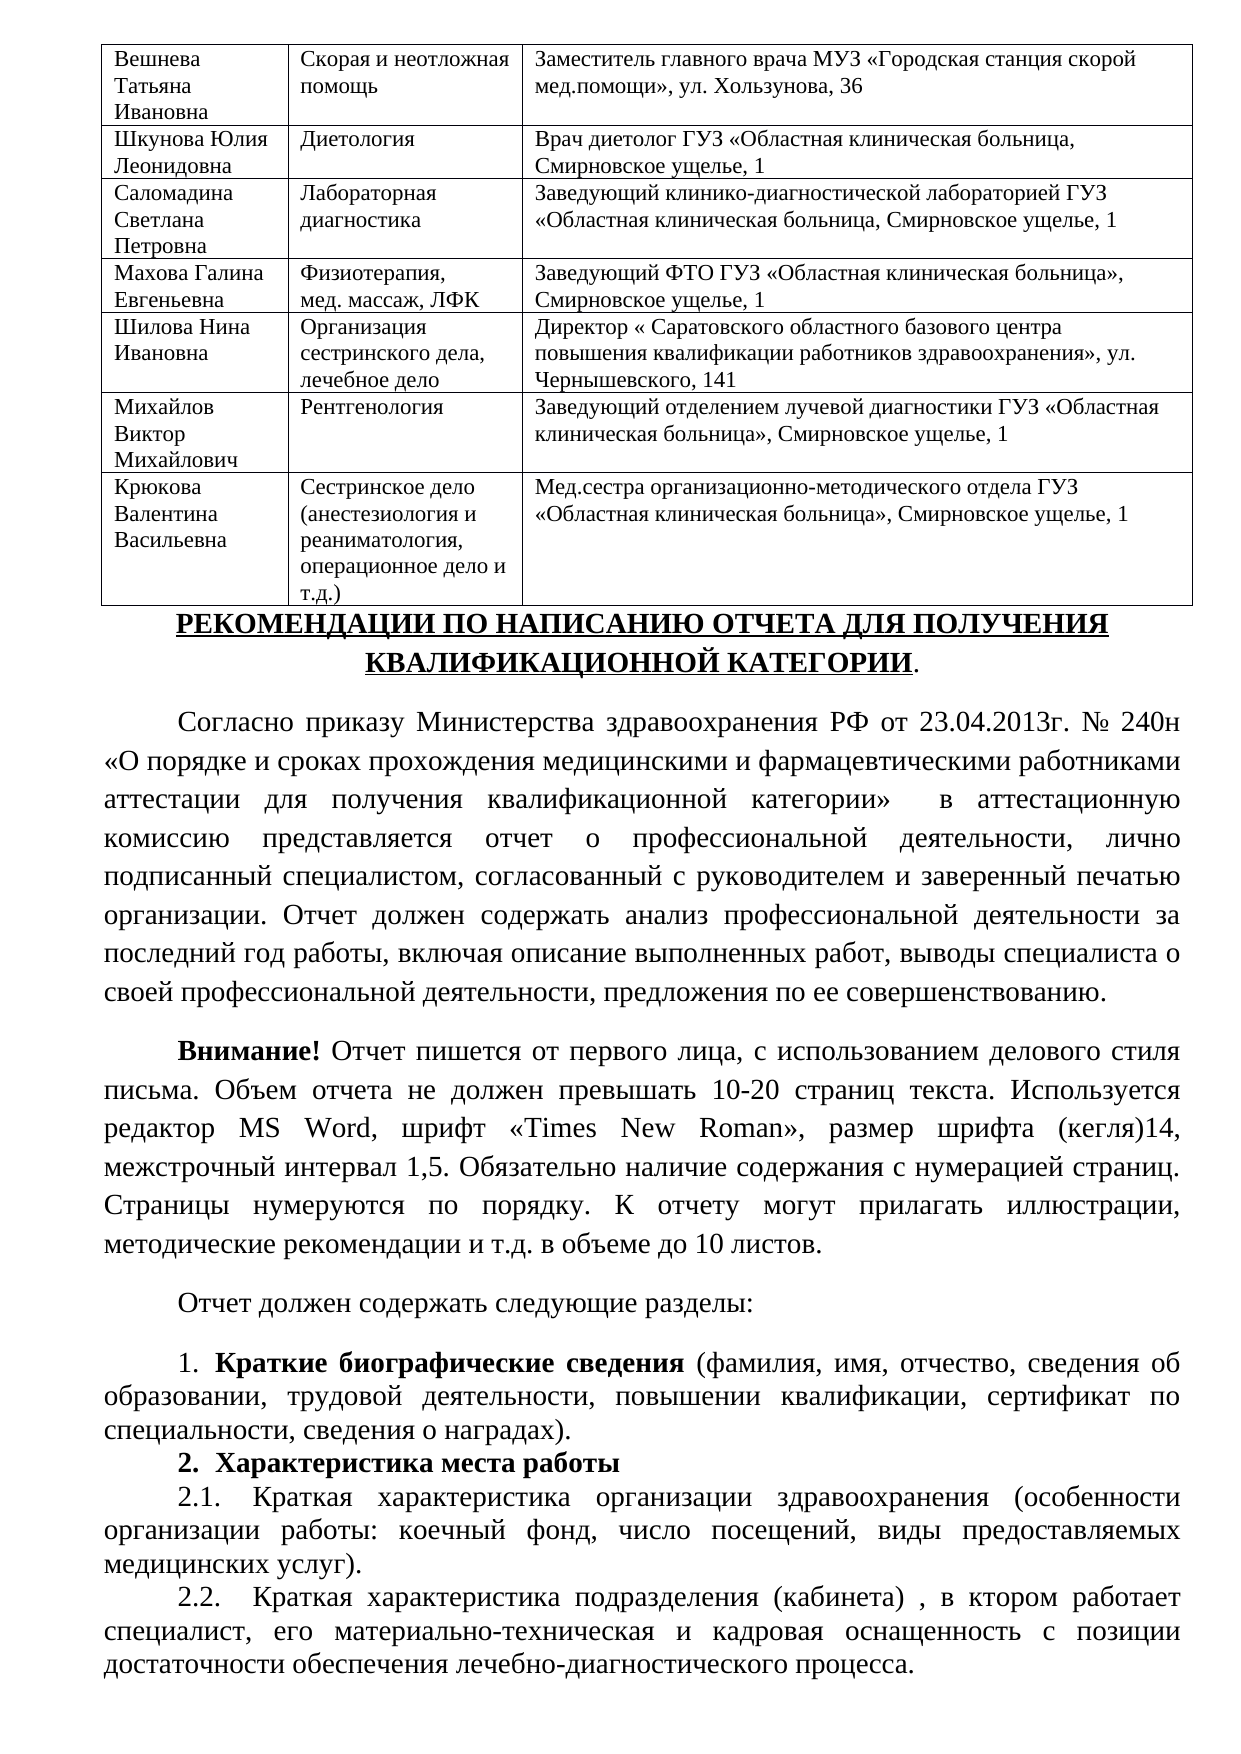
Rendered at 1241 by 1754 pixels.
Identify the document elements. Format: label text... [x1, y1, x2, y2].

table_cell Саломадина Светлана Петровна [102, 179, 288, 258]
table_cell Сестринское дело (анестезиология и реаниматология, операционное дело и т.д.) [289, 473, 522, 605]
table_cell Лабораторная диагностика [289, 179, 522, 258]
list Краткая характеристика подразделения (кабинета) , в ктором работает специалист, его материально-техническая и кадровая оснащенность с позиции достаточности обеспечения лечебно-диагностического процесса. [103, 1579, 1181, 1680]
table_cell Крюкова Валентина Васильевна [102, 473, 288, 605]
table_cell Вешнева Татьяна Ивановна [102, 45, 288, 124]
table_cell Рентгенология [289, 393, 522, 472]
table_cell Михайлов Виктор Михайлович [102, 393, 288, 472]
table_cell Диетология [289, 126, 522, 178]
table_cell Заведующий клинико-диагностической лабораторией ГУЗ «Областная клиническая больница, Смирновское ущелье, 1 [523, 179, 1192, 258]
list Краткие биографические сведения (фамилия, имя, отчество, сведения об образовании, трудовой деятельности, повышении квалификации, сертификат по специальности, сведения о наградах). [103, 1345, 1181, 1445]
text Внимание! Отчет пишется от первого лица, с использованием делового стиля письма. Объем отчета не должен превышать 10-20 страниц текста. Используется редактор MS Word, шрифт «Times New Roman», размер шрифта (кегля)14, межстрочный интервал 1,5. Обязательно наличие содержания с нумерацией страниц. Страницы нумеруются по порядку. К отчету могут прилагать иллюстрации, методические рекомендации и т.д. в объеме до 10 листов. [103, 1033, 1181, 1259]
table_cell Мед.сестра организационно-методического отдела ГУЗ «Областная клиническая больница», Смирновское ущелье, 1 [523, 473, 1192, 605]
table_cell Физиотерапия, мед. массаж, ЛФК [289, 259, 522, 312]
table_cell Шилова Нина Ивановна [102, 313, 288, 392]
table_cell Заместитель главного врача МУЗ «Городская станция скорой мед.помощи», ул. Хользунова, 36 [523, 45, 1192, 124]
text РЕКОМЕНДАЦИИ ПО НАПИСАНИЮ ОТЧЕТА ДЛЯ ПОЛУЧЕНИЯ КВАЛИФИКАЦИОННОЙ КАТЕГОРИИ. [103, 606, 1181, 678]
table_cell Врач диетолог ГУЗ «Областная клиническая больница, Смирновское ущелье, 1 [523, 126, 1192, 178]
table_cell Организация сестринского дела, лечебное дело [289, 313, 522, 392]
table_cell Заведующий ФТО ГУЗ «Областная клиническая больница», Смирновское ущелье, 1 [523, 259, 1192, 312]
table_cell Скорая и неотложная помощь [289, 45, 522, 124]
table_cell Махова Галина Евгеньевна [102, 259, 288, 312]
table_cell Директор « Саратовского областного базового центра повышения квалификации работников здравоохранения», ул. Чернышевского, 141 [523, 313, 1192, 392]
list Краткая характеристика организации здравоохранения (особенности организации работы: коечный фонд, число посещений, виды предоставляемых медицинских услуг). [103, 1479, 1181, 1579]
table_cell Шкунова Юлия Леонидовна [102, 126, 288, 178]
text Согласно приказу Министерства здравоохранения РФ от 23.04.2013г. № 240н «О порядке и сроках прохождения медицинскими и фармацевтическими работниками аттестации для получения квалификационной категории» в аттестационную комиссию представляется отчет о профессиональной деятельности, лично подписанный специалистом, согласованный с руководителем и заверенный печатью организации. Отчет должен содержать анализ профессиональной деятельности за последний год работы, включая описание выполненных работ, выводы специалиста о своей профессиональной деятельности, предложения по ее совершенствованию. [103, 704, 1181, 1007]
text Отчет должен содержать следующие разделы: [103, 1285, 1181, 1319]
table_cell Заведующий отделением лучевой диагностики ГУЗ «Областная клиническая больница», Смирновское ущелье, 1 [523, 393, 1192, 472]
list Характеристика места работы [103, 1445, 1181, 1479]
